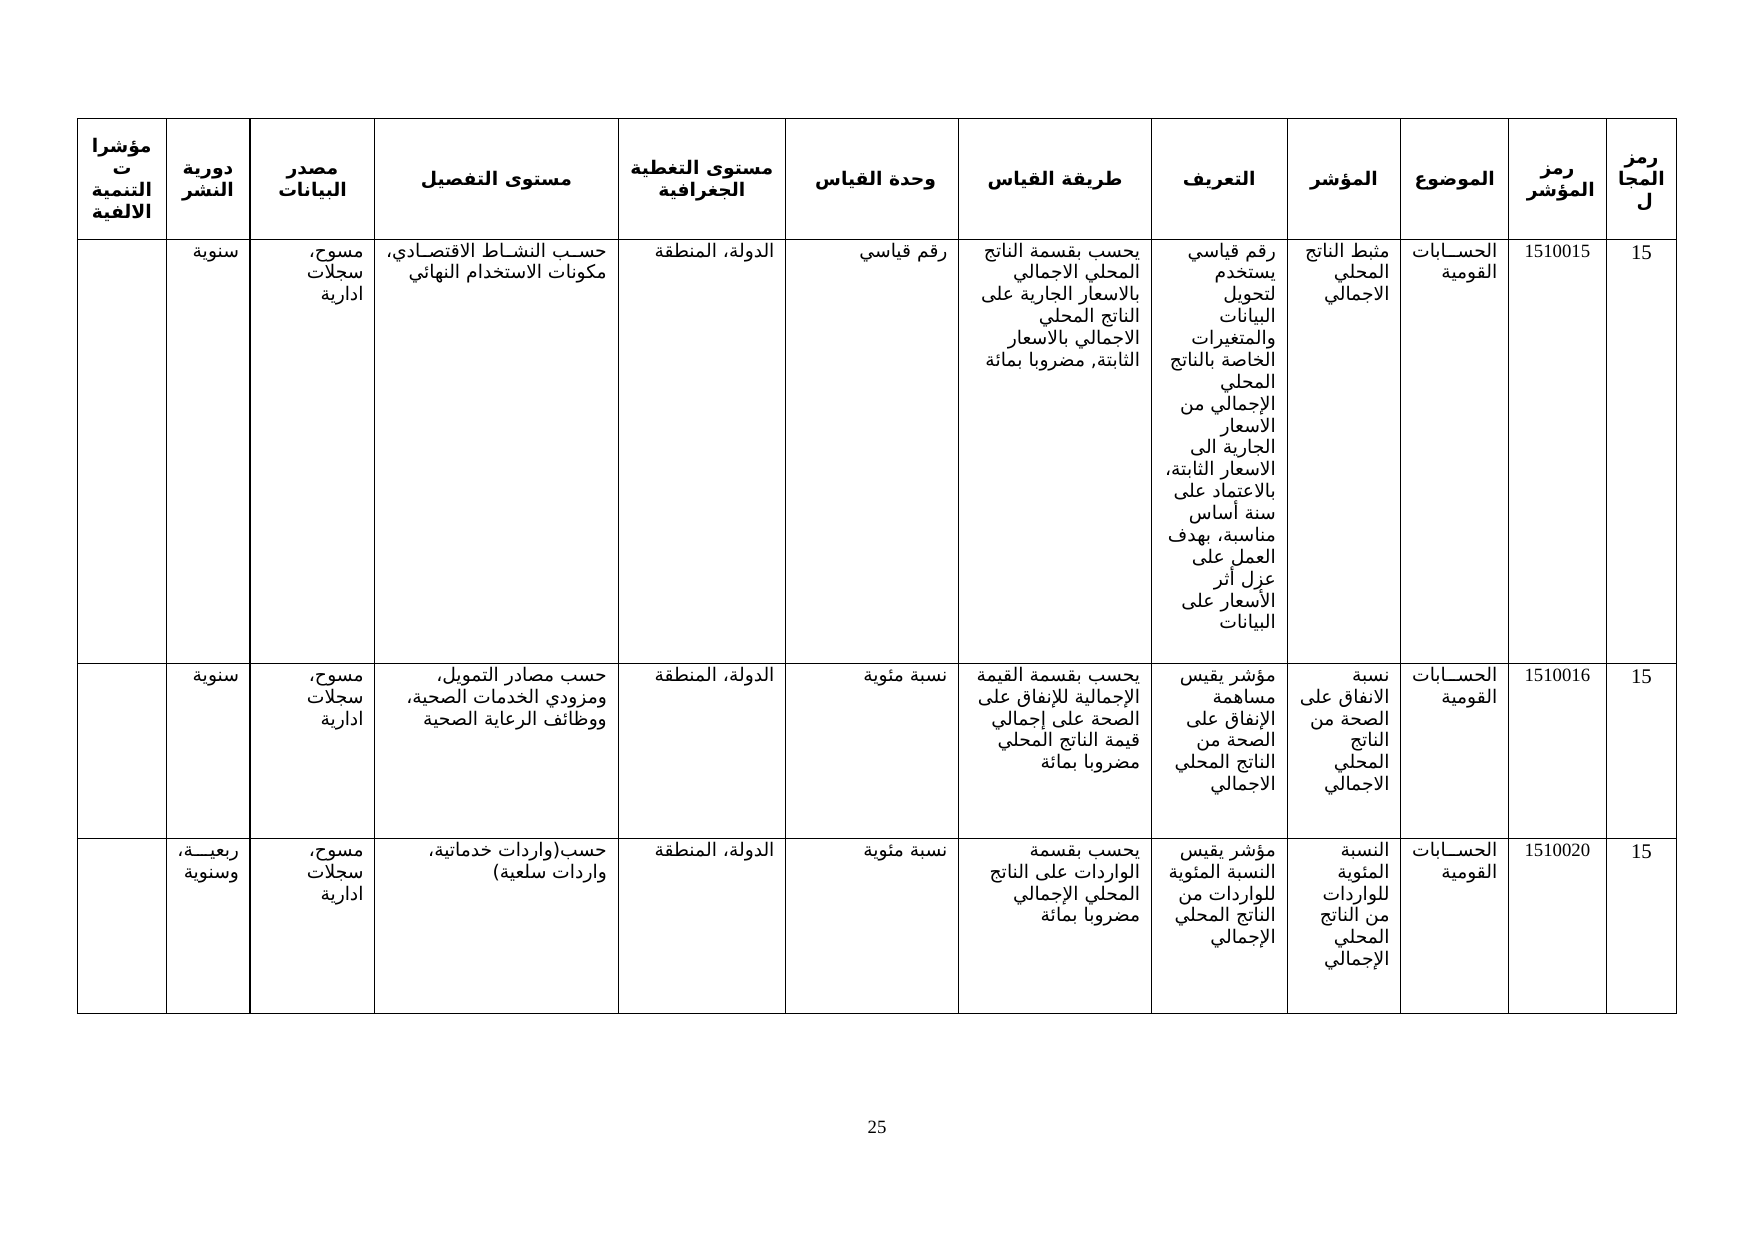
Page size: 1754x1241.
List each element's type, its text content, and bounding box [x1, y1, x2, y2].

table_cell مؤشر يقيس مساهمة الإنفاق على الصحة من الناتج المحلي الاجمالي [1152, 664, 1287, 838]
table_cell الدولة، المنطقة [619, 664, 785, 838]
table_cell سنوية [167, 240, 249, 663]
table_cell 1510016 [1509, 664, 1606, 838]
table_cell الدولة، المنطقة [619, 839, 785, 1013]
table_cell رقم قياسي يستخدم لتحويل البيانات والمتغيرات الخاصة بالناتج المحلي الإجمالي من الاسعار الجارية الى الاسعار الثابتة، بالاعتماد على سنة أساس مناسبة، بهدف العمل على عزل أثر الأسعار على البيانات [1152, 240, 1287, 663]
table_cell مثبط الناتج المحلي الاجمالي [1288, 240, 1400, 663]
table_cell حسب النشاط الاقتصادي، مكونات الاستخدام النهائي [375, 240, 618, 663]
table_header مؤشرات التنمية الالفية [78, 119, 166, 238]
table_header مستوى التفصيل [375, 119, 618, 238]
table_cell مسوح، سجلات ادارية [251, 240, 374, 663]
table_cell 1510015 [1509, 240, 1606, 663]
table_cell الدولة، المنطقة [619, 240, 785, 663]
table_cell الحسابات القومية [1401, 240, 1508, 663]
table_cell ربعية، وسنوية [167, 839, 249, 1013]
table_cell حسب(واردات خدماتية، واردات سلعية) [375, 839, 618, 1013]
table_cell مسوح، سجلات ادارية [251, 664, 374, 838]
table_header دورية النشر [167, 119, 249, 238]
table_header مصدر البيانات [251, 119, 374, 238]
table_cell مسوح، سجلات ادارية [251, 839, 374, 1013]
table_cell الحسابات القومية [1401, 664, 1508, 838]
table_cell نسبة مئوية [786, 839, 958, 1013]
table_cell [78, 240, 166, 663]
table_cell 1510020 [1509, 839, 1606, 1013]
table_header الموضوع [1401, 119, 1508, 238]
table_cell 15 [1607, 240, 1676, 663]
table_cell رقم قياسي [786, 240, 958, 663]
table_header مستوى التغطية الجغرافية [619, 119, 785, 238]
table_header طريقة القياس [959, 119, 1151, 238]
table_cell حسب مصادر التمويل، ومزودي الخدمات الصحية، ووظائف الرعاية الصحية [375, 664, 618, 838]
table_header التعريف [1152, 119, 1287, 238]
table_cell النسبة المئوية للواردات من الناتج المحلي الإجمالي [1288, 839, 1400, 1013]
table_cell سنوية [167, 664, 249, 838]
table_cell 15 [1607, 664, 1676, 838]
table_cell يحسب بقسمة القيمة الإجمالية للإنفاق على الصحة على إجمالي قيمة الناتج المحلي مضروبا بمائة [959, 664, 1151, 838]
table_cell نسبة الانفاق على الصحة من الناتج المحلي الاجمالي [1288, 664, 1400, 838]
table_header المؤشر [1288, 119, 1400, 238]
table_header رمز المؤشر [1509, 119, 1606, 238]
table_cell الحسابات القومية [1401, 839, 1508, 1013]
table_cell [78, 664, 166, 838]
table_cell مؤشر يقيس النسبة المئوية للواردات من الناتج المحلي الإجمالي [1152, 839, 1287, 1013]
table_cell يحسب بقسمة الناتج المحلي الاجمالي بالاسعار الجارية على الناتج المحلي الاجمالي بالاسعار الثابتة, مضروبا بمائة [959, 240, 1151, 663]
table_header رمز المجال [1607, 119, 1676, 238]
table_cell 15 [1607, 839, 1676, 1013]
table_cell يحسب بقسمة الواردات على الناتج المحلي الإجمالي مضروبا بمائة [959, 839, 1151, 1013]
table_cell نسبة مئوية [786, 664, 958, 838]
table_header وحدة القياس [786, 119, 958, 238]
table_cell [78, 839, 166, 1013]
